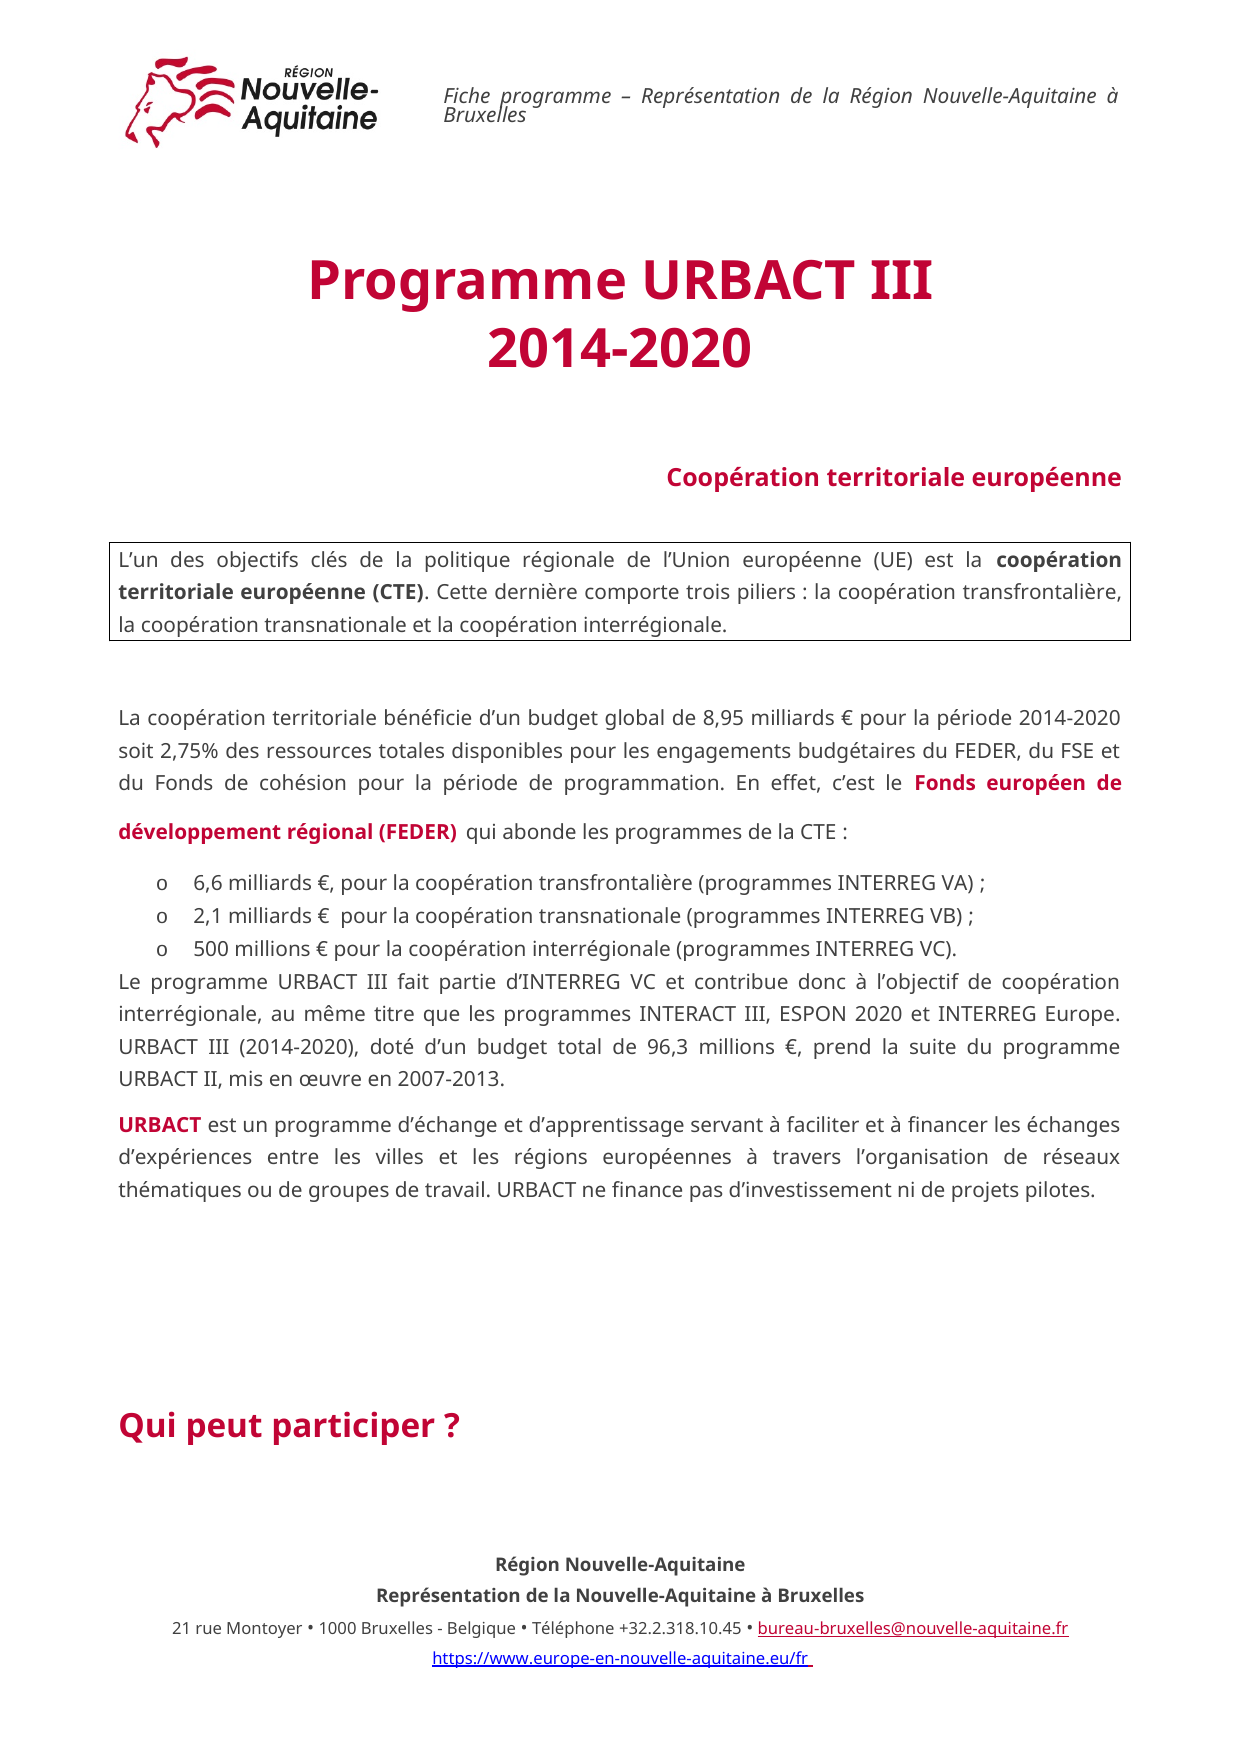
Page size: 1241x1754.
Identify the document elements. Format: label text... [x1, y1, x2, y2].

list 2,1 milliards € pour la coopération transnationale (programmes INTERREG VB) ; [156, 901, 1122, 930]
text L’un des objectifs clés de la politique régionale de l’Union européenne (UE) est la coopération territoriale européenne (CTE). Cette dernière comporte trois piliers : la coopération transfrontalière, la coopération transnationale et la coopération interrégionale. [110, 543, 1130, 640]
subtitle Qui peut participer ? [118, 1402, 1122, 1447]
title Programme URBACT III [118, 256, 1122, 311]
text La coopération territoriale bénéficie d’un budget global de 8,95 milliards € pour la période 2014-2020 soit 2,75% des ressources totales disponibles pour les engagements budgétaires du FEDER, du FSE et du Fonds de cohésion pour la période de programmation. En effet, c’est le Fonds européen de développement régional (FEDER) qui abonde les programmes de la CTE : [118, 703, 1122, 849]
picture [108, 39, 395, 163]
list 500 millions € pour la coopération interrégionale (programmes INTERREG VC). [156, 934, 1122, 962]
title 2014-2020 [118, 323, 1122, 379]
text URBACT est un programme d’échange et d’apprentissage servant à faciliter et à financer les échanges d’expériences entre les villes et les régions européennes à travers l’organisation de réseaux thématiques ou de groupes de travail. URBACT ne finance pas d’investissement ni de projets pilotes. [118, 1110, 1122, 1203]
subtitle Coopération territoriale européenne [118, 449, 1122, 495]
list 6,6 milliards €, pour la coopération transfrontalière (programmes INTERREG VA) ; [156, 868, 1122, 897]
text Le programme URBACT III fait partie d’INTERREG VC et contribue donc à l’objectif de coopération interrégionale, au même titre que les programmes INTERACT III, ESPON 2020 et INTERREG Europe. URBACT III (2014-2020), doté d’un budget total de 96,3 millions €, prend la suite du programme URBACT II, mis en œuvre en 2007-2013. [118, 967, 1122, 1093]
